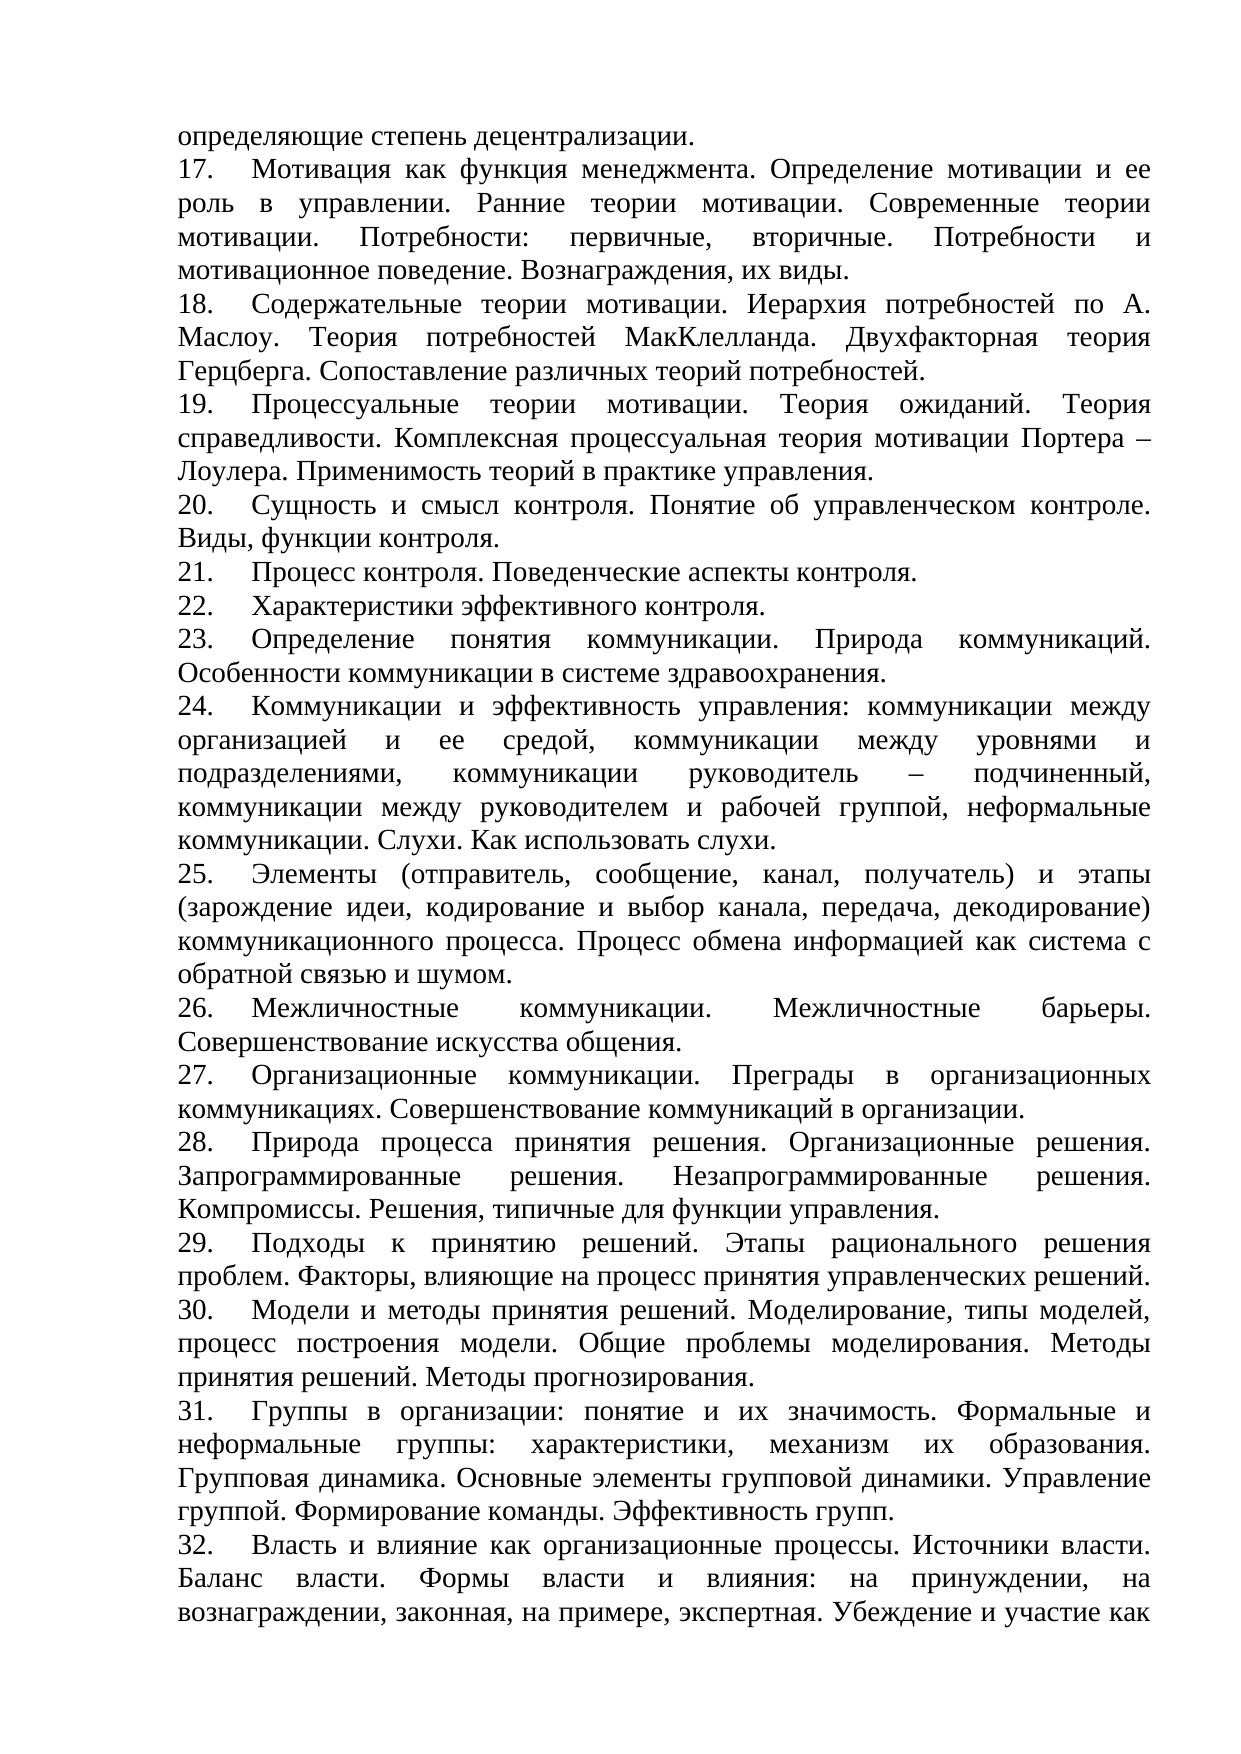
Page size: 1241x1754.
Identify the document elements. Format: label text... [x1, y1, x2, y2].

list Межличностные коммуникации. Межличностные барьеры. Совершенствование искусства общения. [177, 990, 1152, 1057]
list Организационные коммуникации. Преграды в организационных коммуникациях. Совершенствование коммуникаций в организации. [177, 1057, 1152, 1124]
list Природа процесса принятия решения. Организационные решения. Запрограммированные решения. Незапрограммированные решения. Компромиссы. Решения, типичные для функции управления. [177, 1124, 1152, 1225]
list Группы в организации: понятие и их значимость. Формальные и неформальные группы: характеристики, механизм их образования. Групповая динамика. Основные элементы групповой динамики. Управление группой. Формирование команды. Эффективность групп. [177, 1393, 1152, 1527]
list Характеристики эффективного контроля. [177, 588, 1152, 621]
list Процесс контроля. Поведенческие аспекты контроля. [177, 554, 1152, 588]
list Сущность и смысл контроля. Понятие об управленческом контроле. Виды, функции контроля. [177, 487, 1152, 554]
list Модели и методы принятия решений. Моделирование, типы моделей, процесс построения модели. Общие проблемы моделирования. Методы принятия решений. Методы прогнозирования. [177, 1292, 1152, 1393]
list Подходы к принятию решений. Этапы рационального решения проблем. Факторы, влияющие на процесс принятия управленческих решений. [177, 1225, 1152, 1292]
list Коммуникации и эффективность управления: коммуникации между организацией и ее средой, коммуникации между уровнями и подразделениями, коммуникации руководитель – подчиненный, коммуникации между руководителем и рабочей группой, неформальные коммуникации. Слухи. Как использовать слухи. [177, 688, 1152, 856]
list Элементы (отправитель, сообщение, канал, получатель) и этапы (зарождение идеи, кодирование и выбор канала, передача, декодирование) коммуникационного процесса. Процесс обмена информацией как система с обратной связью и шумом. [177, 856, 1152, 990]
list Содержательные теории мотивации. Иерархия потребностей по А. Маслоу. Теория потребностей МакКлелланда. Двухфакторная теория Герцберга. Сопоставление различных теорий потребностей. [177, 286, 1152, 386]
list Определение понятия коммуникации. Природа коммуникаций. Особенности коммуникации в системе здравоохранения. [177, 621, 1152, 688]
list Мотивация как функция менеджмента. Определение мотивации и ее роль в управлении. Ранние теории мотивации. Современные теории мотивации. Потребности: первичные, вторичные. Потребности и мотивационное поведение. Вознаграждения, их виды. [177, 152, 1152, 286]
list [177, 118, 1152, 152]
list Процессуальные теории мотивации. Теория ожиданий. Теория справедливости. Комплексная процессуальная теория мотивации Портера – Лоулера. Применимость теорий в практике управления. [177, 386, 1152, 487]
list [177, 1527, 1152, 1627]
